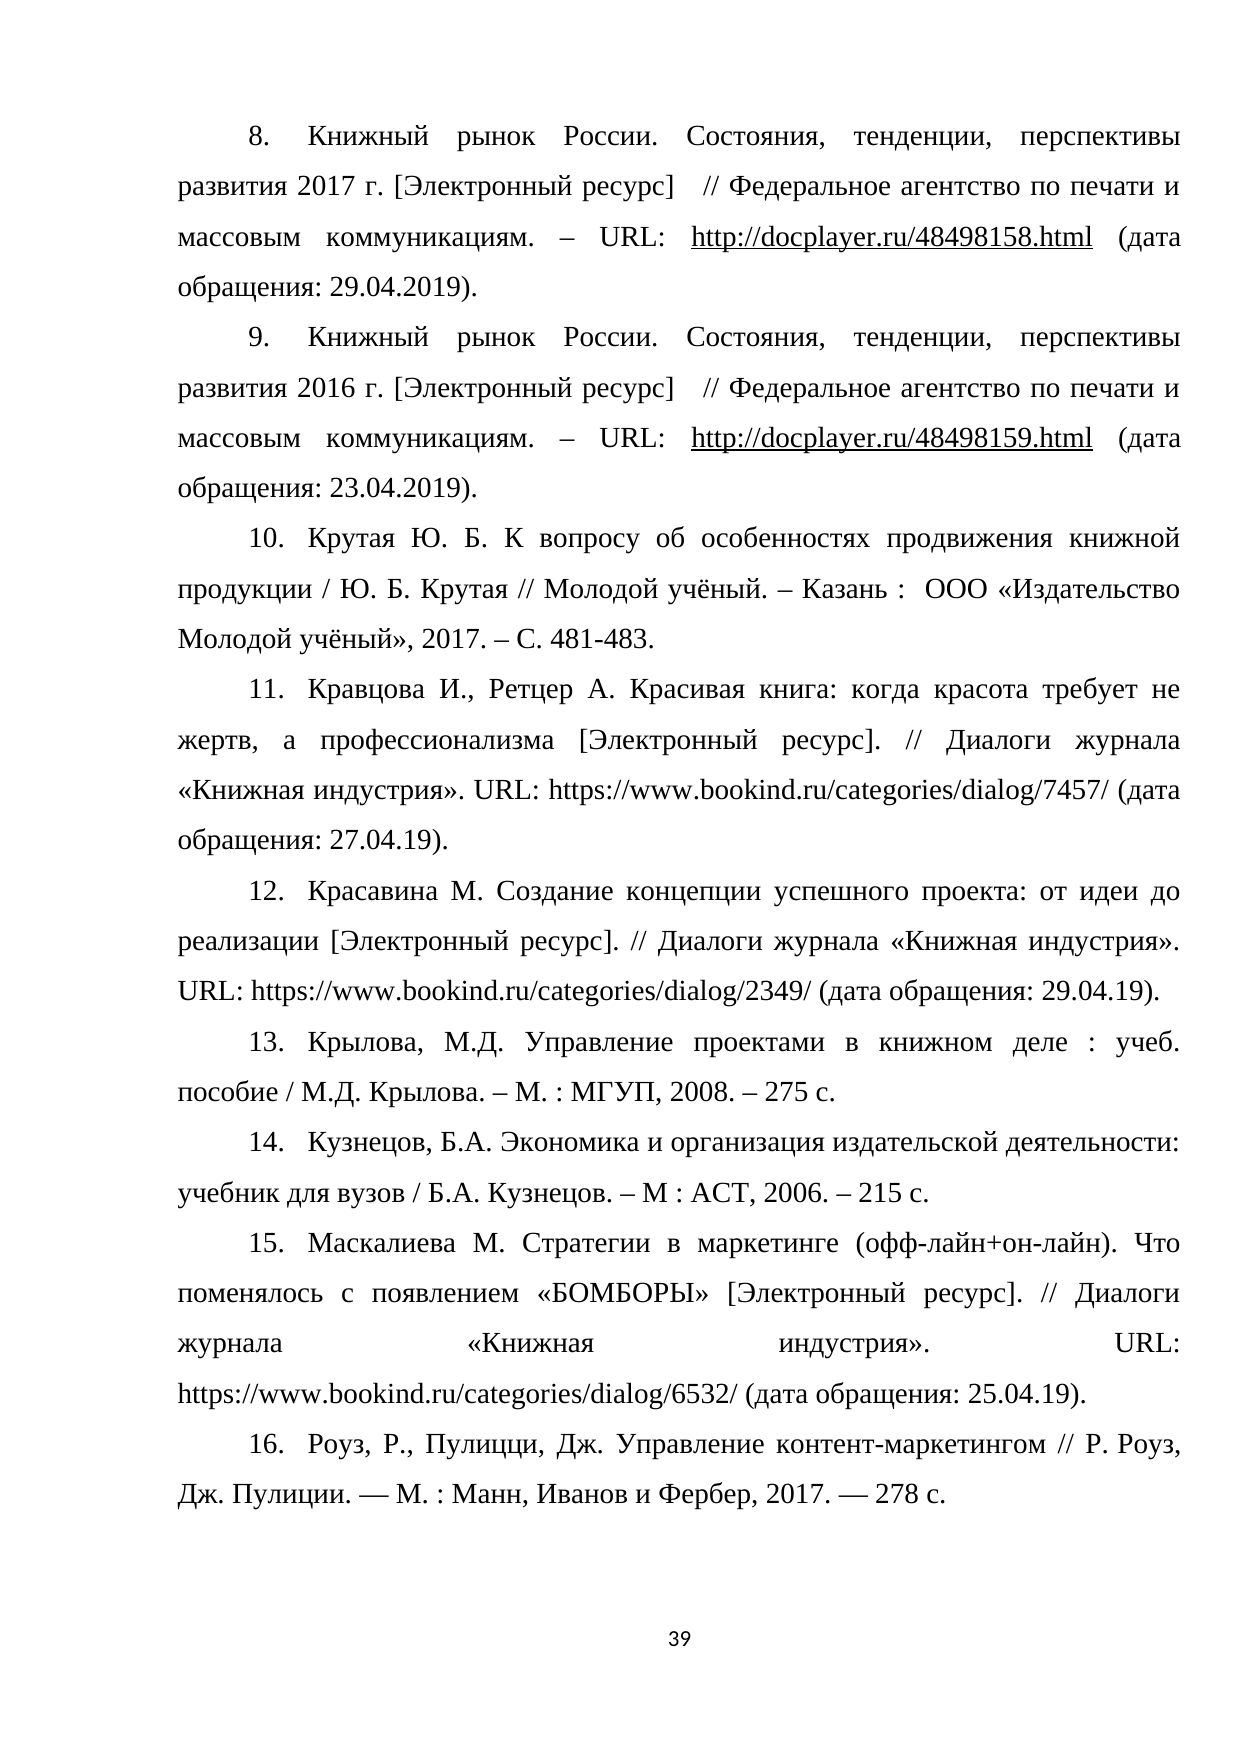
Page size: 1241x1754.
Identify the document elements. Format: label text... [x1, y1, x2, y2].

list Крутая Ю. Б. К вопросу об особенностях продвижения книжной продукции / Ю. Б. Крутая // Молодой учёный. – Казань : ООО «Издательство Молодой учёный», 2017. – С. 481-483. [177, 521, 1181, 655]
list Крылова, М.Д. Управление проектами в книжном деле : учеб. пособие / М.Д. Крылова. – М. : МГУП, 2008. – 275 с. [177, 1024, 1181, 1108]
list Книжный рынок России. Состояния, тенденции, перспективы развития 2017 г. [Электронный ресурс] // Федеральное агентство по печати и массовым коммуникациям. – URL: http://docplayer.ru/48498158.html (дата обращения: 29.04.2019). [177, 118, 1181, 303]
list Кузнецов, Б.А. Экономика и организация издательской деятельности: учебник для вузов / Б.А. Кузнецов. – М : АСТ, 2006. – 215 с. [177, 1124, 1181, 1208]
list Маскалиева М. Стратегии в маркетинге (офф-лайн+он-лайн). Что поменялось с появлением «БОМБОРЫ» [Электронный ресурс]. // Диалоги журнала «Книжная индустрия». URL: https://www.bookind.ru/categories/dialog/6532/ (дата обращения: 25.04.19). [177, 1225, 1181, 1409]
list Книжный рынок России. Состояния, тенденции, перспективы развития 2016 г. [Электронный ресурс] // Федеральное агентство по печати и массовым коммуникациям. – URL: http://docplayer.ru/48498159.html (дата обращения: 23.04.2019). [177, 319, 1181, 504]
list Кравцова И., Ретцер А. Красивая книга: когда красота требует не жертв, а профессионализма [Электронный ресурс]. // Диалоги журнала «Книжная индустрия». URL: https://www.bookind.ru/categories/dialog/7457/ (дата обращения: 27.04.19). [177, 672, 1181, 856]
list Красавина М. Создание концепции успешного проекта: от идеи до реализации [Электронный ресурс]. // Диалоги журнала «Книжная индустрия». URL: https://www.bookind.ru/categories/dialog/2349/ (дата обращения: 29.04.19). [177, 873, 1181, 1007]
list Роуз, Р., Пулицци, Дж. Управление контент-маркетингом // Р. Роуз, Дж. Пулиции. — М. : Манн, Иванов и Фербер, 2017. — 278 с. [177, 1426, 1181, 1510]
